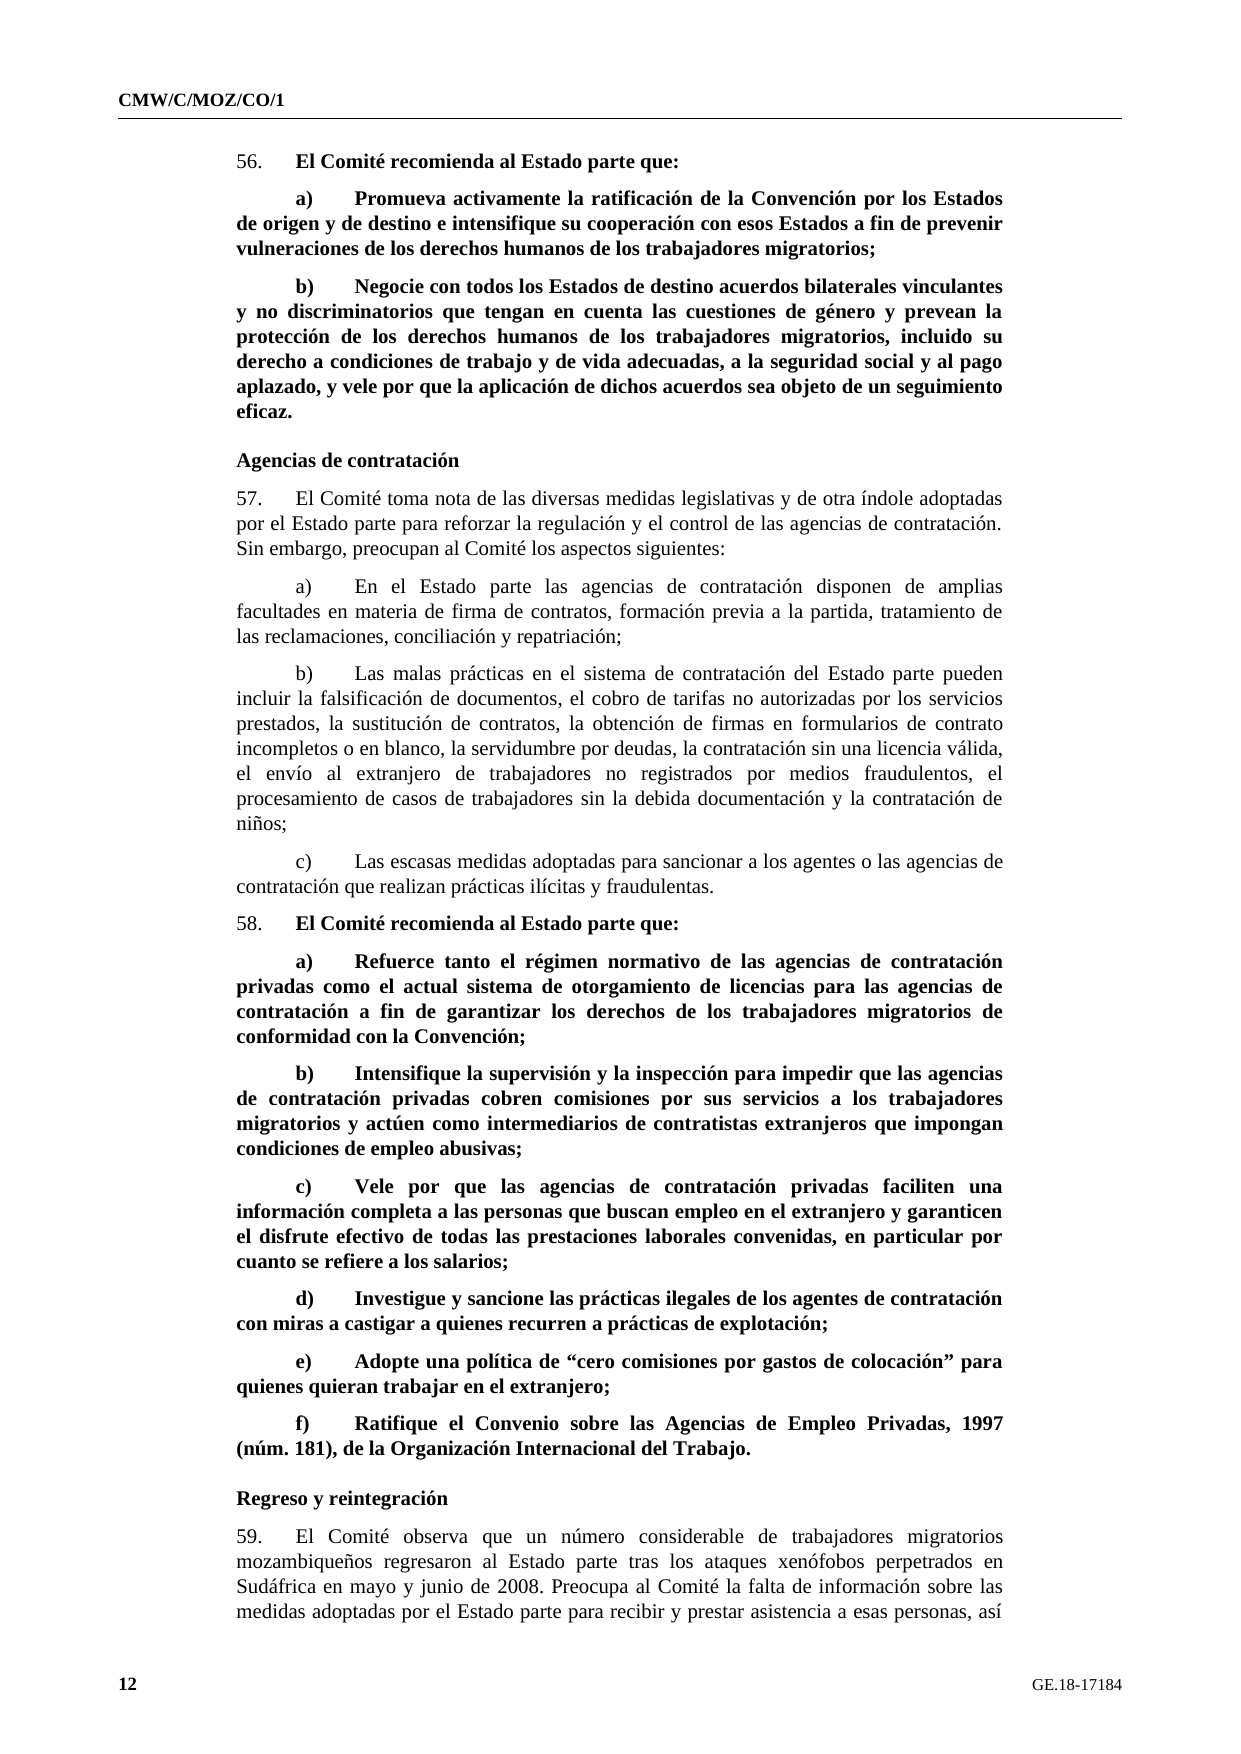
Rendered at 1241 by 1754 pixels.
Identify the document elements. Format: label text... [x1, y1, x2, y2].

text b) Intensifique la supervisión y la inspección para impedir que las agencias de contratación privadas cobren comisiones por sus servicios a los trabajadores migratorios y actúen como intermediarios de contratistas extranjeros que impongan condiciones de empleo abusivas; [236, 1060, 1004, 1160]
text e) Adopte una política de “cero comisiones por gastos de colocación” para quienes quieran trabajar en el extranjero; [236, 1348, 1004, 1398]
text b) Las malas prácticas en el sistema de contratación del Estado parte pueden incluir la falsificación de documentos, el cobro de tarifas no autorizadas por los servicios prestados, la sustitución de contratos, la obtención de firmas en formularios de contrato incompletos o en blanco, la servidumbre por deudas, la contratación sin una licencia válida, el envío al extranjero de trabajadores no registrados por medios fraudulentos, el procesamiento de casos de trabajadores sin la debida documentación y la contratación de niños; [236, 660, 1004, 835]
text 56. El Comité recomienda al Estado parte que: [236, 148, 1004, 173]
text c) Vele por que las agencias de contratación privadas faciliten una información completa a las personas que buscan empleo en el extranjero y garanticen el disfrute efectivo de todas las prestaciones laborales convenidas, en particular por cuanto se refiere a los salarios; [236, 1173, 1004, 1273]
text a) Refuerce tanto el régimen normativo de las agencias de contratación privadas como el actual sistema de otorgamiento de licencias para las agencias de contratación a fin de garantizar los derechos de los trabajadores migratorios de conformidad con la Convención; [236, 948, 1004, 1048]
text b) Negocie con todos los Estados de destino acuerdos bilaterales vinculantes y no discriminatorios que tengan en cuenta las cuestiones de género y prevean la protección de los derechos humanos de los trabajadores migratorios, incluido su derecho a condiciones de trabajo y de vida adecuadas, a la seguridad social y al pago aplazado, y vele por que la aplicación de dichos acuerdos sea objeto de un seguimiento eficaz. [236, 273, 1004, 423]
text a) Promueva activamente la ratificación de la Convención por los Estados de origen y de destino e intensifique su cooperación con esos Estados a fin de prevenir vulneraciones de los derechos humanos de los trabajadores migratorios; [236, 185, 1004, 260]
text Agencias de contratación [118, 448, 1004, 473]
text 58. El Comité recomienda al Estado parte que: [236, 910, 1004, 935]
text 57. El Comité toma nota de las diversas medidas legislativas y de otra índole adoptadas por el Estado parte para reforzar la regulación y el control de las agencias de contratación. Sin embargo, preocupan al Comité los aspectos siguientes: [236, 485, 1004, 560]
text f) Ratifique el Convenio sobre las Agencias de Empleo Privadas, 1997 (núm. 181), de la Organización Internacional del Trabajo. [236, 1410, 1004, 1460]
text c) Las escasas medidas adoptadas para sancionar a los agentes o las agencias de contratación que realizan prácticas ilícitas y fraudulentas. [236, 848, 1004, 898]
text a) En el Estado parte las agencias de contratación disponen de amplias facultades en materia de firma de contratos, formación previa a la partida, tratamiento de las reclamaciones, conciliación y repatriación; [236, 573, 1004, 648]
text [236, 1523, 1004, 1623]
text d) Investigue y sancione las prácticas ilegales de los agentes de contratación con miras a castigar a quienes recurren a prácticas de explotación; [236, 1285, 1004, 1335]
text Regreso y reintegración [118, 1485, 1004, 1510]
